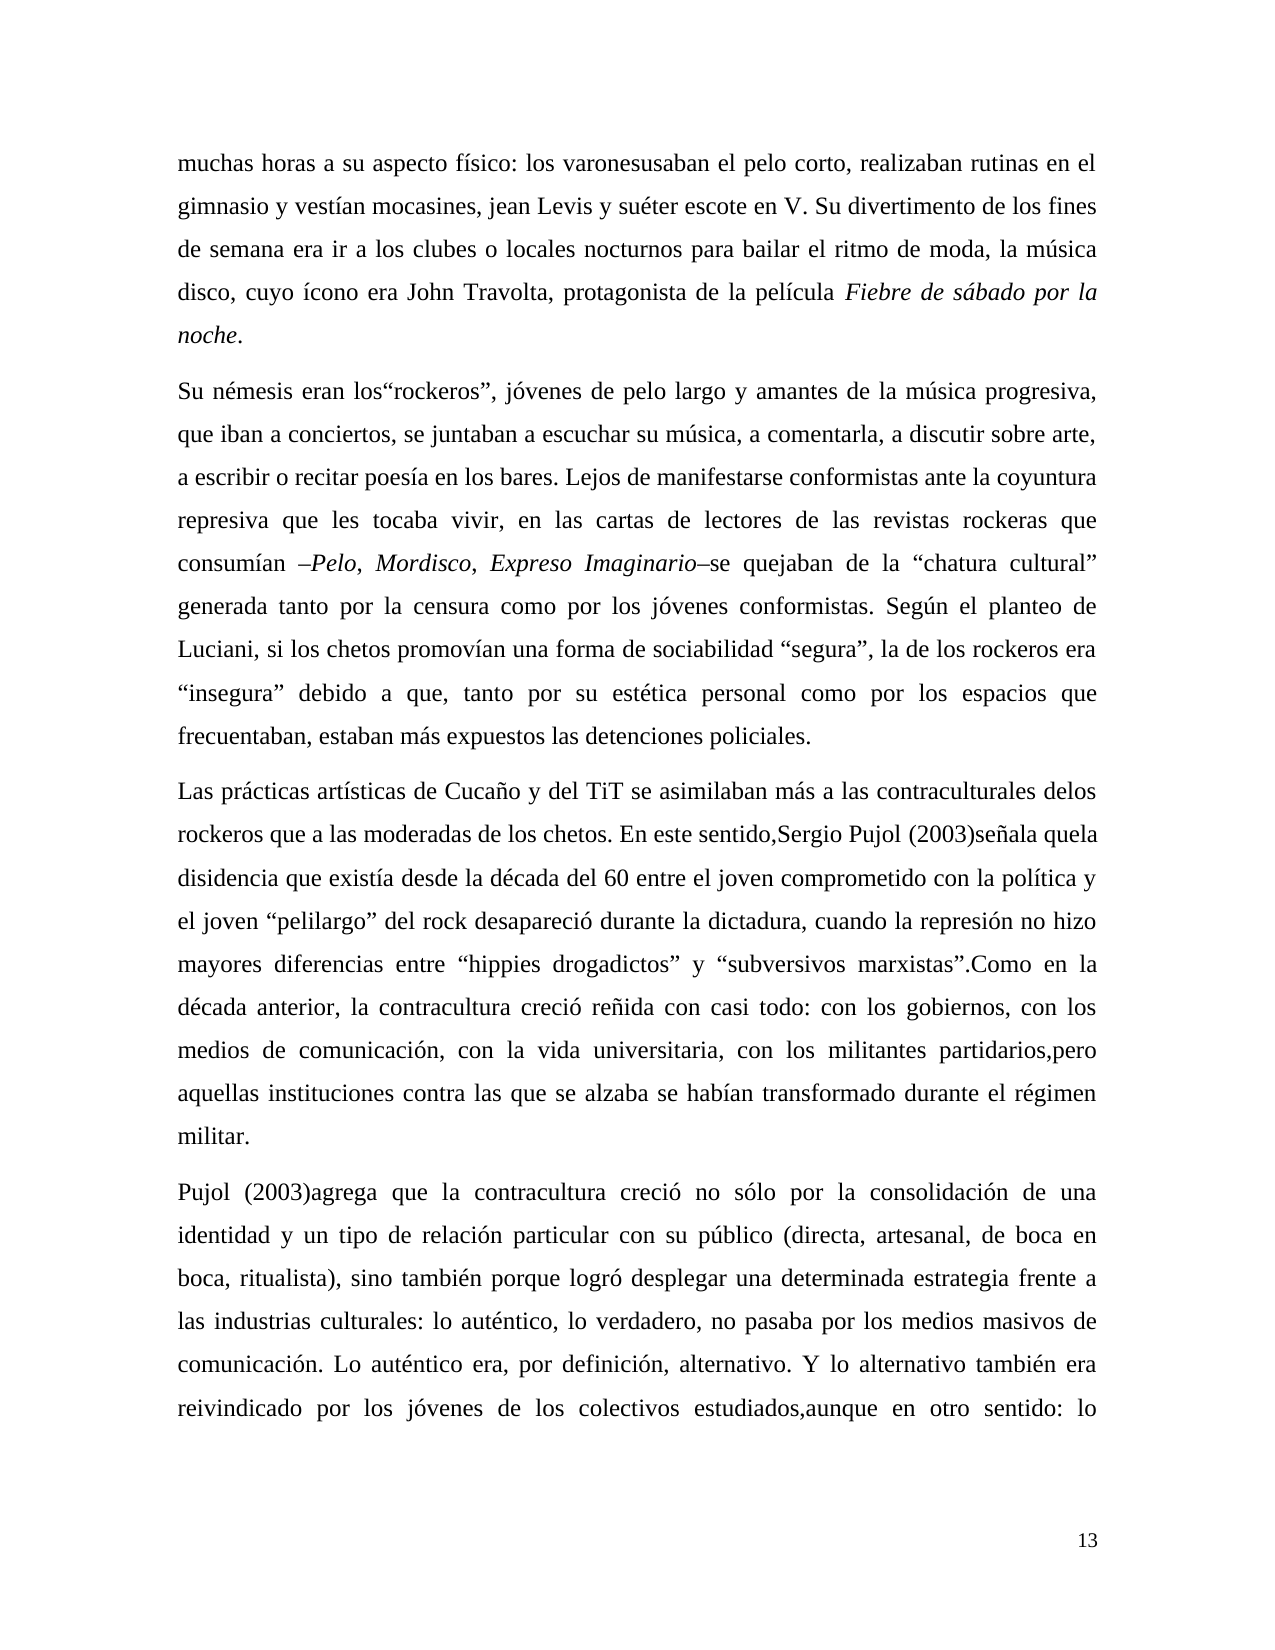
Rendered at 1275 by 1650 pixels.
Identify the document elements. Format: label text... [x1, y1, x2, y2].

text Su némesis eran los“rockeros”, jóvenes de pelo largo y amantes de la música progresiva, que iban a conciertos, se juntaban a escuchar su música, a comentarla, a discutir sobre arte, a escribir o recitar poesía en los bares. Lejos de manifestarse conformistas ante la coyuntura represiva que les tocaba vivir, en las cartas de lectores de las revistas rockeras que consumían ‒Pelo, Mordisco, Expreso Imaginario‒se quejaban de la “chatura cultural” generada tanto por la censura como por los jóvenes conformistas. Según el planteo de Luciani, si los chetos promovían una forma de sociabilidad “segura”, la de los rockeros era “insegura” debido a que, tanto por su estética personal como por los espacios que frecuentaban, estaban más expuestos las detenciones policiales. [177, 376, 1098, 749]
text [177, 1177, 1098, 1421]
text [177, 148, 1098, 349]
text Las prácticas artísticas de Cucaño y del TiT se asimilaban más a las contraculturales delos rockeros que a las moderadas de los chetos. En este sentido,Sergio Pujol señala quela disidencia que existía desde la década del 60 entre el joven comprometido con la política y el joven “pelilargo” del rock desapareció durante la dictadura, cuando la represión no hizo mayores diferencias entre “hippies drogadictos” y “subversivos marxistas”.Como en la década anterior, la contracultura creció reñida con casi todo: con los gobiernos, con los medios de comunicación, con la vida universitaria, con los militantes partidarios,pero aquellas instituciones contra las que se alzaba se habían transformado durante el régimen militar. [177, 776, 1098, 1150]
